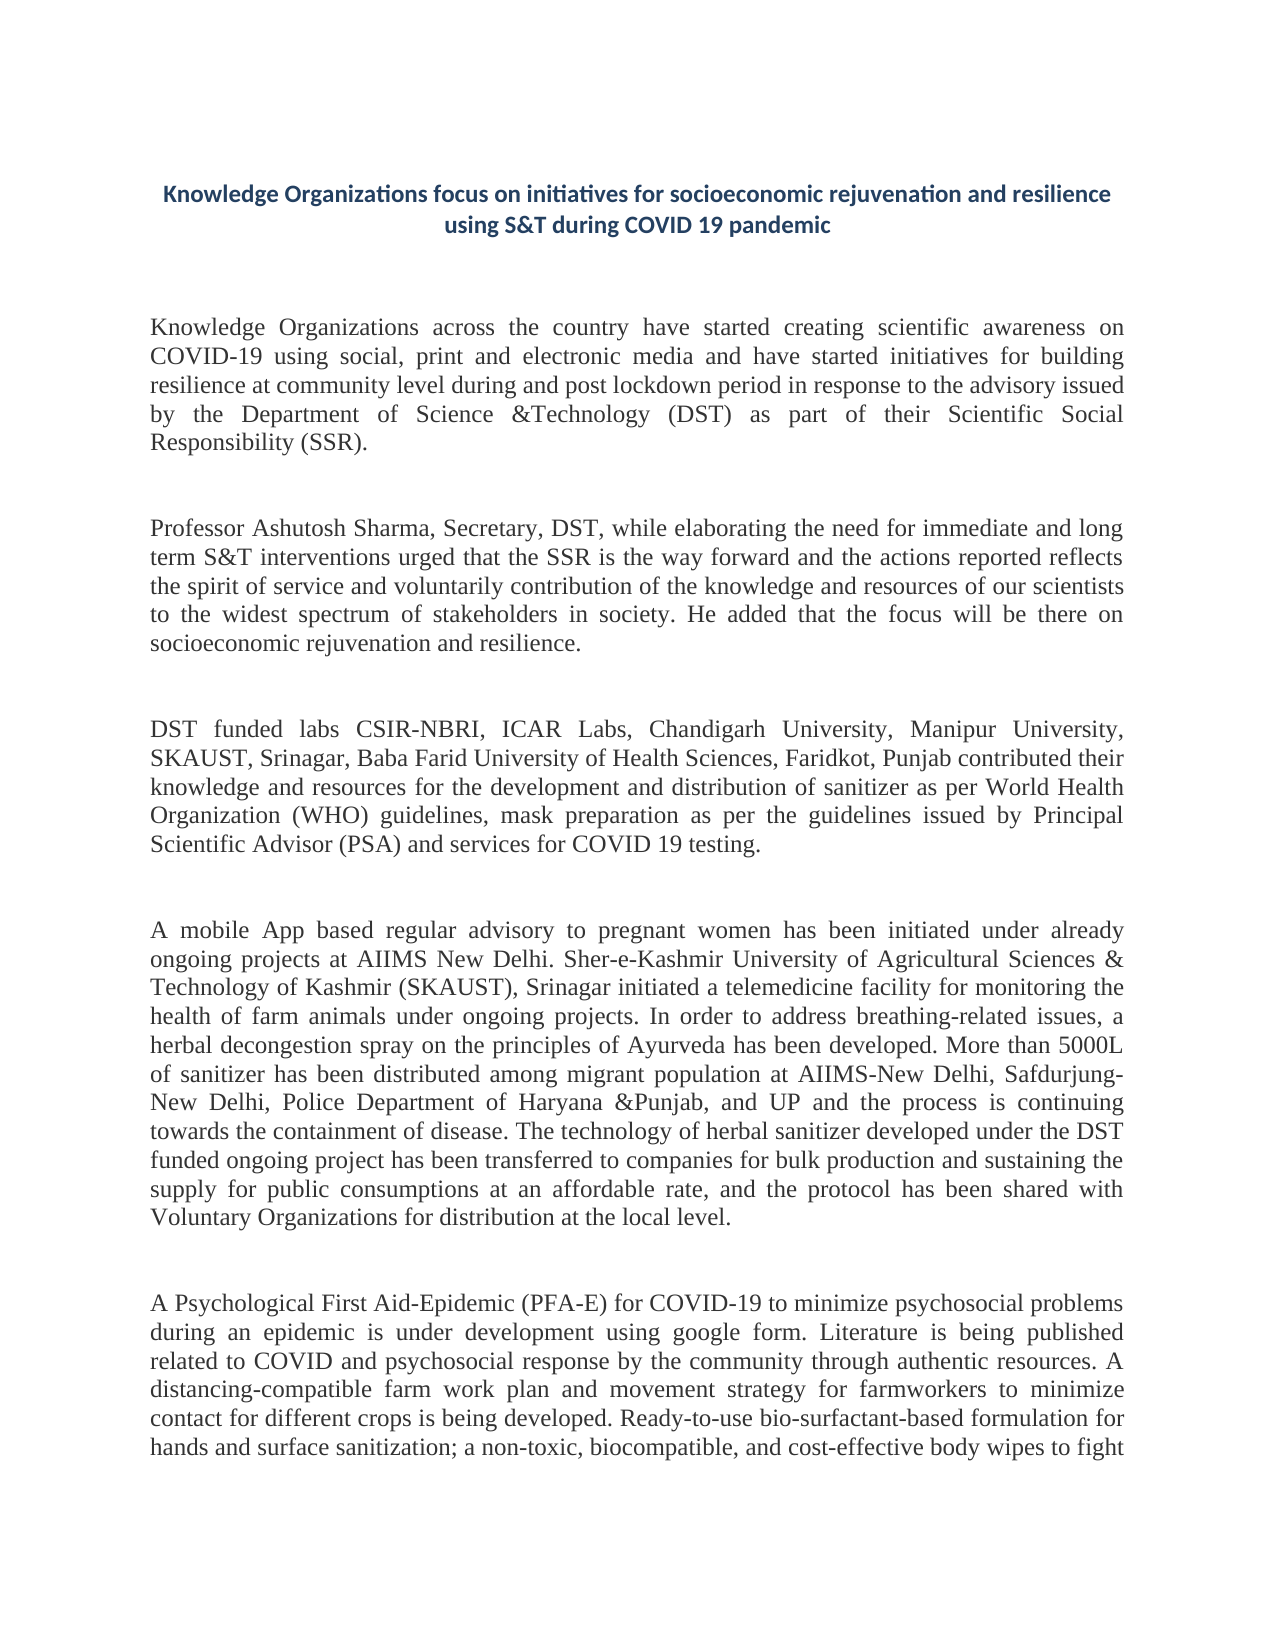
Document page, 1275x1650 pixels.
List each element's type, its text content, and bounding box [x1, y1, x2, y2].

text A mobile App based regular advisory to pregnant women has been initiated under already ongoing projects at AIIMS New Delhi. Sher-e-Kashmir University of Agricultural Sciences & Technology of Kashmir (SKAUST), Srinagar initiated a telemedicine facility for monitoring the health of farm animals under ongoing projects. In order to address breathing-related issues, a herbal decongestion spray on the principles of Ayurveda has been developed. More than 5000L of sanitizer has been distributed among migrant population at AIIMS-New Delhi, Safdurjung-New Delhi, Police Department of Haryana &Punjab, and UP and the process is continuing towards the containment of disease. The technology of herbal sanitizer developed under the DST funded ongoing project has been transferred to companies for bulk production and sustaining the supply for public consumptions at an affordable rate, and the protocol has been shared with Voluntary Organizations for distribution at the local level. [150, 915, 1125, 1231]
text DST funded labs CSIR-NBRI, ICAR Labs, Chandigarh University, Manipur University, SKAUST, Srinagar, Baba Farid University of Health Sciences, Faridkot, Punjab contributed their knowledge and resources for the development and distribution of sanitizer as per World Health Organization (WHO) guidelines, mask preparation as per the guidelines issued by Principal Scientific Advisor (PSA) and services for COVID 19 testing. [150, 714, 1125, 858]
text Knowledge Organizations focus on initiatives for socioeconomic rejuvenation and resilience using S&T during COVID 19 pandemic [150, 178, 1125, 239]
text Professor Ashutosh Sharma, Secretary, DST, while elaborating the need for immediate and long term S&T interventions urged that the SSR is the way forward and the actions reported reflects the spirit of service and voluntarily contribution of the knowledge and resources of our scientists to the widest spectrum of stakeholders in society. He added that the focus will be there on socioeconomic rejuvenation and resilience. [150, 513, 1125, 657]
text Knowledge Organizations across the country have started creating scientific awareness on COVID-19 using social, print and electronic media and have started initiatives for building resilience at community level during and post lockdown period in response to the advisory issued by the Department of Science &Technology (DST) as part of their Scientific Social Responsibility (SSR). [150, 312, 1125, 456]
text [150, 1288, 1125, 1461]
